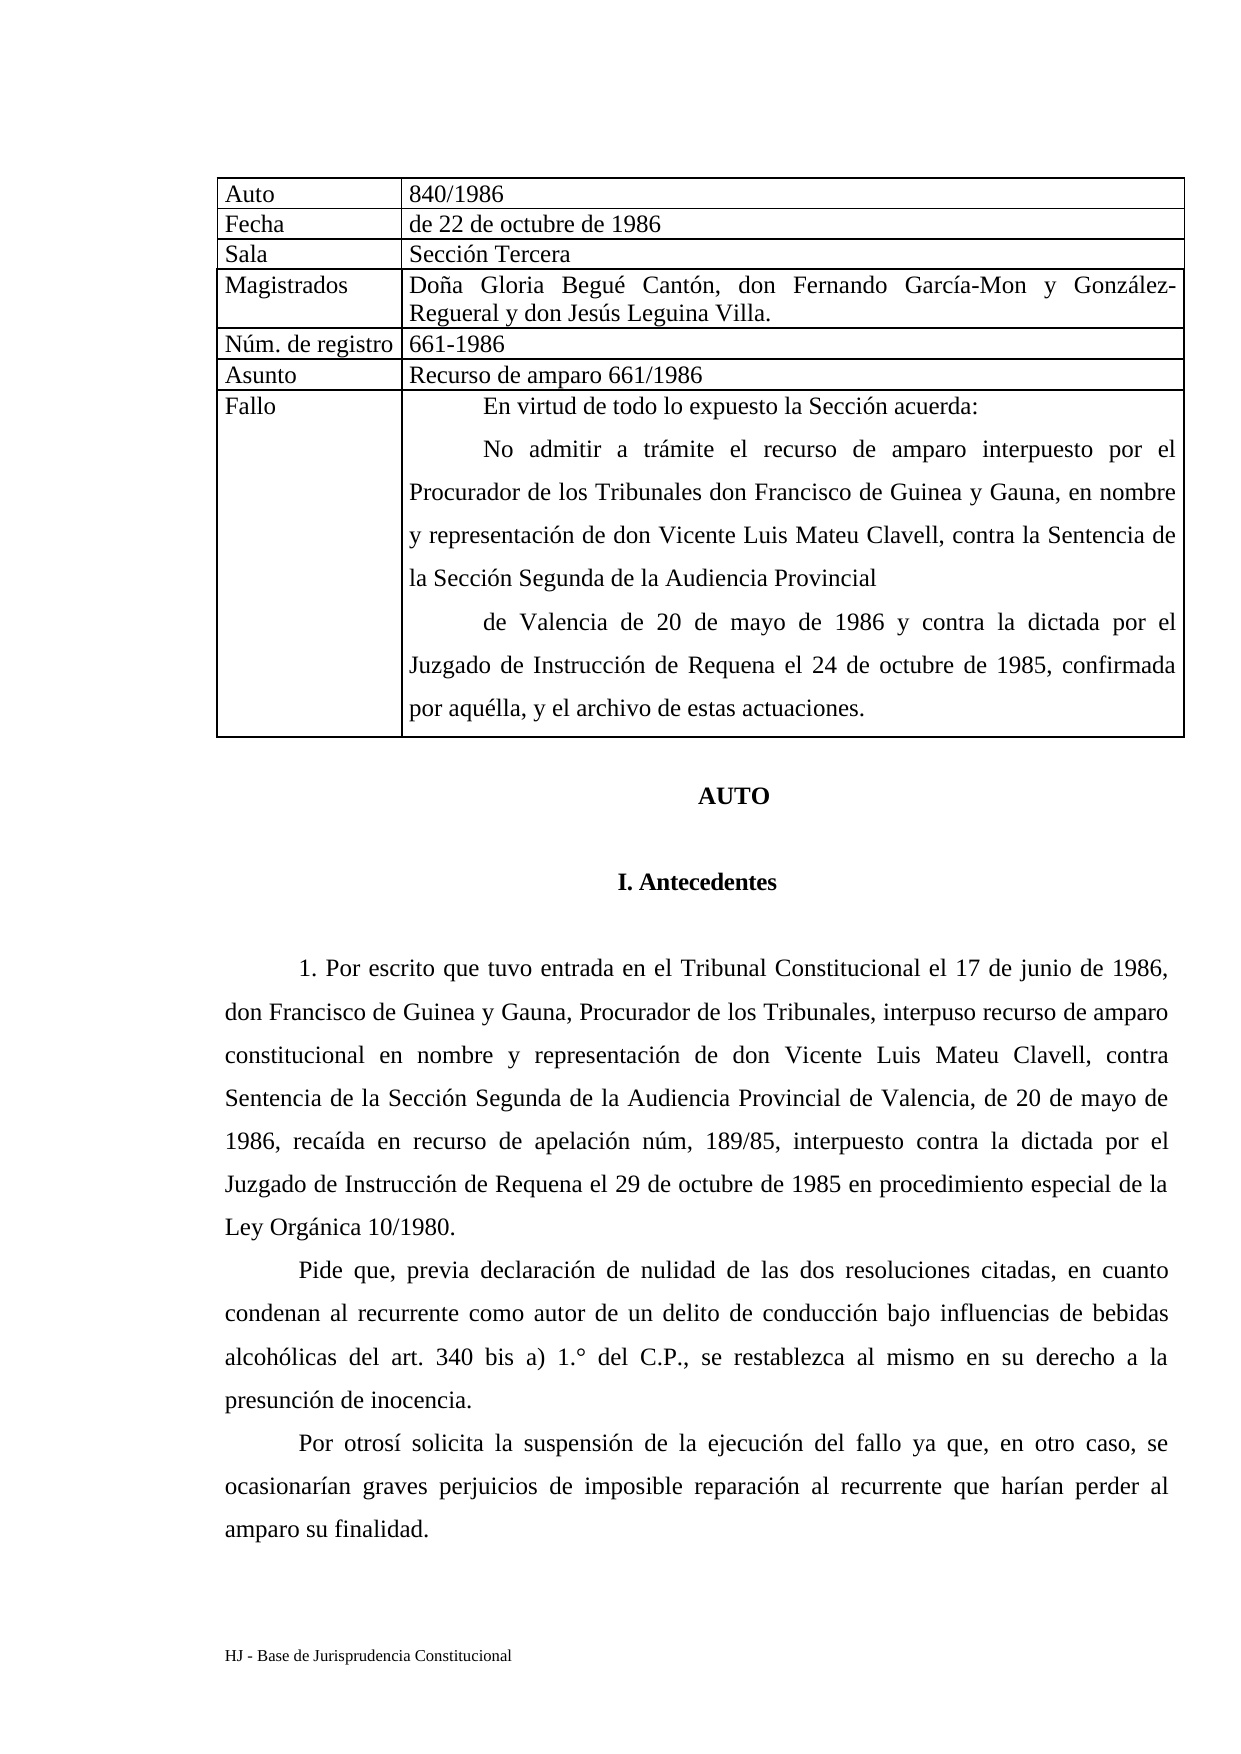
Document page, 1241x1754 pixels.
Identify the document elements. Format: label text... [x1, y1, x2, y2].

table_cell Doña Gloria Begué Cantón, don Fernando García-Mon y González-Regueral y don Jesús Leguina Villa. [403, 270, 1183, 327]
table_cell Núm. de registro [218, 329, 401, 358]
text AUTO [224, 781, 1169, 810]
table_cell Sala [218, 240, 401, 268]
table_cell Recurso de amparo 661/1986 [403, 360, 1183, 389]
table_cell Sección Tercera [402, 240, 1184, 268]
table_cell Fallo [218, 391, 401, 736]
text Por otrosí solicita la suspensión de la ejecución del fallo ya que, en otro caso, se ocasionarían graves perjuicios de imposible reparación al recurrente que harían perder al amparo su finalidad. [224, 1428, 1169, 1543]
table_cell Magistrados [218, 270, 401, 327]
text Pide que, previa declaración de nulidad de las dos resoluciones citadas, en cuanto condenan al recurrente como autor de un delito de conducción bajo influencias de bebidas alcohólicas del art. 340 bis a) 1.° del C.P., se restablezca al mismo en su derecho a la presunción de inocencia. [224, 1255, 1169, 1413]
table_cell En virtud de todo lo expuesto la Sección acuerda: No admitir a trámite el recurso de amparo interpuesto por el Procurador de los Tribunales don Francisco de Guinea y Gauna, en nombre y representación de don Vicente Luis Mateu Clavell, contra la Sentencia de la Sección Segunda de la Audiencia Provincial de Valencia de 20 de mayo de 1986 y contra la dictada por el Juzgado de Instrucción de Requena el 24 de octubre de 1985, confirmada por aquélla, y el archivo de estas actuaciones. [403, 391, 1183, 736]
table_cell Asunto [218, 360, 401, 389]
table_cell de 22 de octubre de 1986 [402, 209, 1184, 238]
text I. Antecedentes [224, 867, 1169, 896]
table_header Auto [218, 179, 401, 207]
text 1. Por escrito que tuvo entrada en el Tribunal Constitucional el 17 de junio de 1986, don Francisco de Guinea y Gauna, Procurador de los Tribunales, interpuso recurso de amparo constitucional en nombre y representación de don Vicente Luis Mateu Clavell, contra Sentencia de la Sección Segunda de la Audiencia Provincial de Valencia, de 20 de mayo de 1986, recaída en recurso de apelación núm, 189/85, interpuesto contra la dictada por el Juzgado de Instrucción de Requena el 29 de octubre de 1985 en procedimiento especial de la Ley Orgánica 10/1980. [224, 953, 1169, 1241]
table_cell 661-1986 [403, 329, 1183, 358]
table_header 840/1986 [402, 179, 1184, 207]
table_cell Fecha [218, 209, 401, 238]
